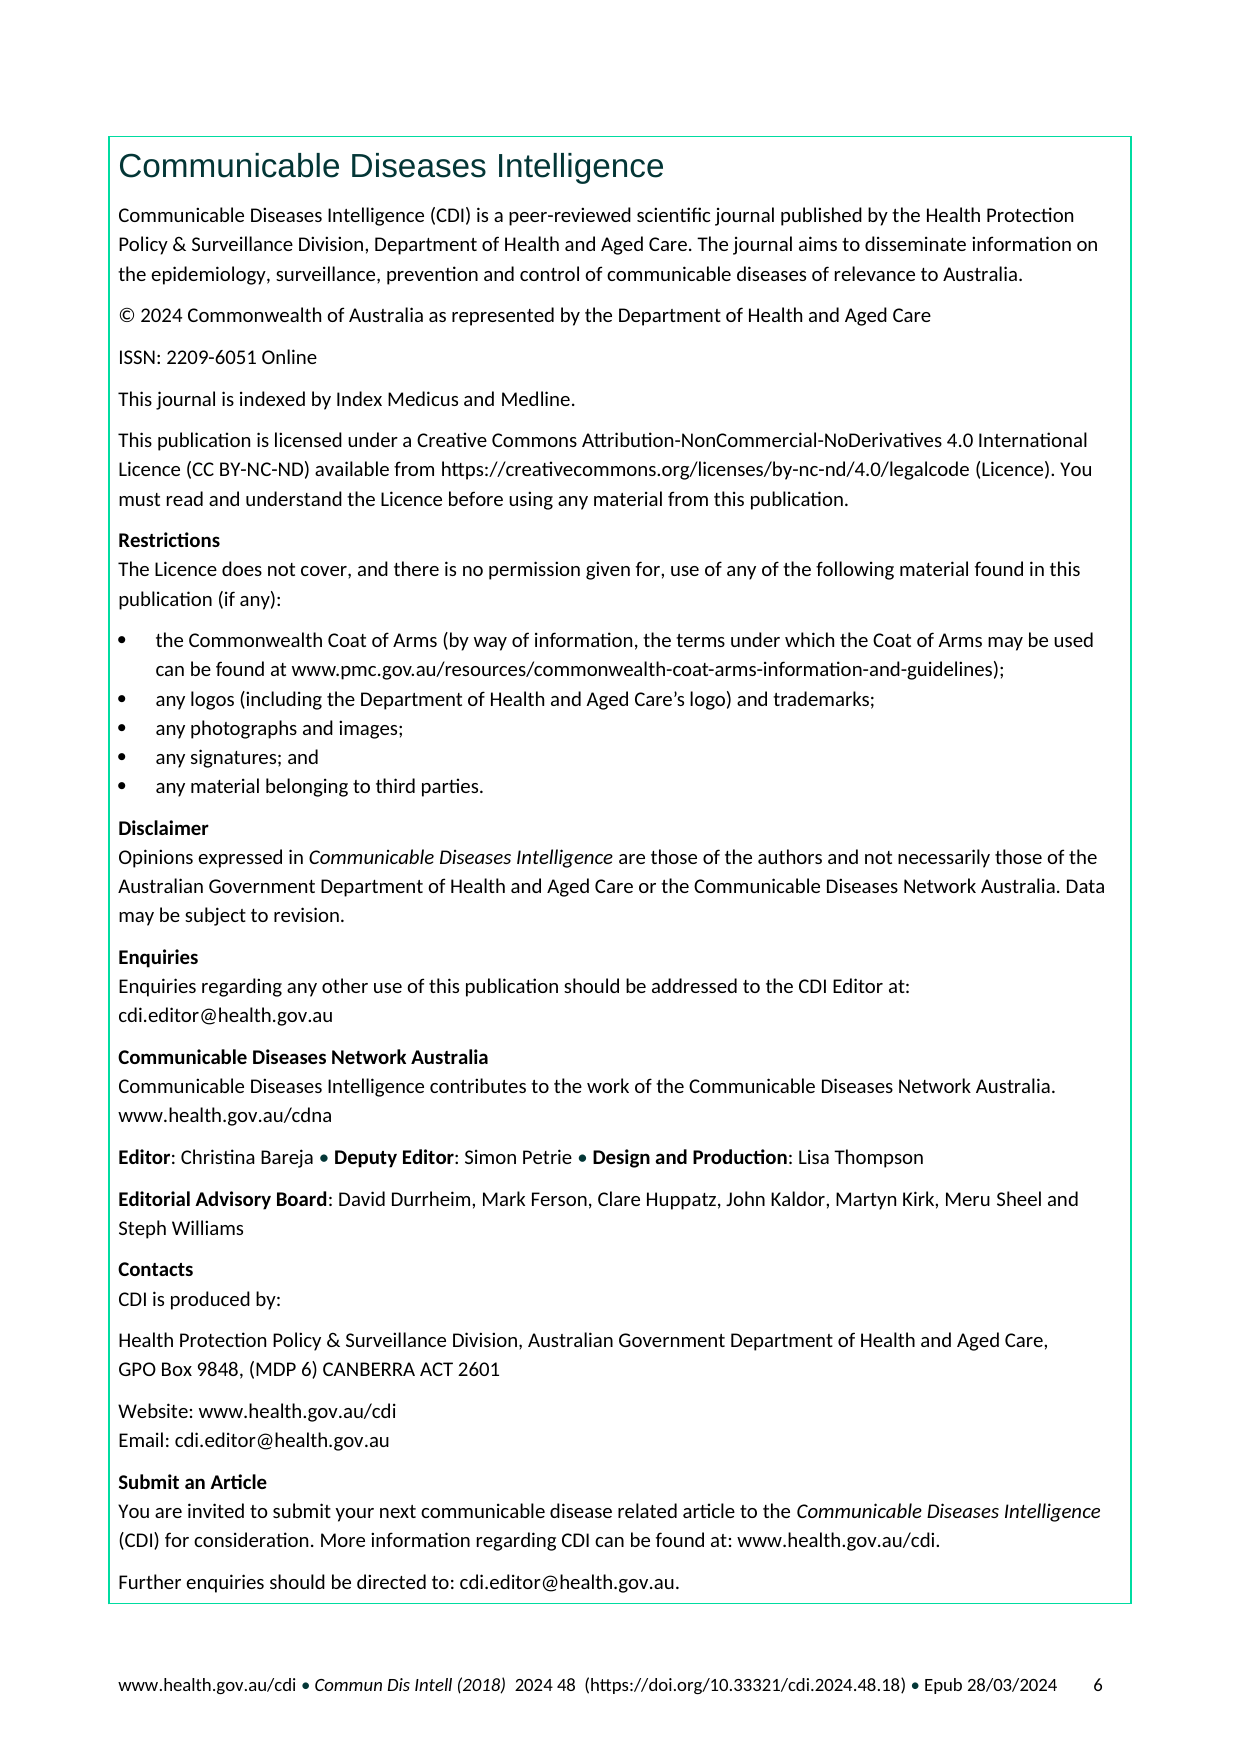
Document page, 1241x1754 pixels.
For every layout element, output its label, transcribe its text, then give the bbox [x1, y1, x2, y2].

text © 2024 Commonwealth of Australia as represented by the Department of Health and Aged Care [110, 292, 1130, 328]
text the Commonwealth Coat of Arms (by way of information, the terms under which the Coat of Arms may be used can be found at www.pmc.gov.au/resources/commonwealth-coat-arms-information-and-guidelines); [110, 617, 1130, 676]
text Submit an Article [110, 1459, 1130, 1488]
text Editor: Christina Bareja • Deputy Editor: Simon Petrie • Design and Production: Lisa Thompson [110, 1134, 1130, 1169]
subtitle Communicable Diseases Intelligence [110, 137, 1130, 184]
text Communicable Diseases Network Australia [110, 1034, 1130, 1063]
text Enquiries regarding any other use of this publication should be addressed to the CDI Editor at: cdi.editor@health.gov.au [110, 963, 1130, 1028]
text any material belonging to third parties. [110, 763, 1130, 799]
text Communicable Diseases Intelligence (CDI) is a peer-reviewed scientific journal published by the Health Protection Policy & Surveillance Division, Department of Health and Aged Care. The journal aims to disseminate information on the epidemiology, surveillance, prevention and control of communicable diseases of relevance to Australia. [110, 192, 1130, 286]
text Email: cdi.editor@health.gov.au [110, 1417, 1130, 1453]
text Further enquiries should be directed to: cdi.editor@health.gov.au. [110, 1559, 1130, 1603]
text Restrictions [110, 517, 1130, 547]
text Opinions expressed in Communicable Diseases Intelligence are those of the authors and not necessarily those of the Australian Government Department of Health and Aged Care or the Communicable Diseases Network Australia. Data may be subject to revision. [110, 834, 1130, 928]
text The Licence does not cover, and there is no permission given for, use of any of the following material found in this publication (if any): [110, 547, 1130, 611]
text This journal is indexed by Index Medicus and Medline. [110, 376, 1130, 411]
text any logos (including the Department of Health and Aged Care’s logo) and trademarks; [110, 676, 1130, 705]
text any photographs and images; [110, 705, 1130, 734]
text Enquiries [110, 934, 1130, 963]
text Communicable Diseases Intelligence contributes to the work of the Communicable Diseases Network Australia. www.health.gov.au/cdna [110, 1063, 1130, 1128]
text You are invited to submit your next communicable disease related article to the Communicable Diseases Intelligence (CDI) for consideration. More information regarding CDI can be found at: www.health.gov.au/cdi. [110, 1488, 1130, 1553]
text Editorial Advisory Board: David Durrheim, Mark Ferson, Clare Huppatz, John Kaldor, Martyn Kirk, Meru Sheel and Steph Williams [110, 1176, 1130, 1240]
text CDI is produced by: [110, 1276, 1130, 1311]
text Health Protection Policy & Surveillance Division, Australian Government Department of Health and Aged Care, GPO Box 9848, (MDP 6) CANBERRA ACT 2601 [110, 1317, 1130, 1382]
text Disclaimer [110, 805, 1130, 834]
text Contacts [110, 1247, 1130, 1276]
text Website: www.health.gov.au/cdi [110, 1388, 1130, 1417]
text any signatures; and [110, 734, 1130, 763]
text ISSN: 2209-6051 Online [110, 334, 1130, 369]
text This publication is licensed under a Creative Commons Attribution-NonCommercial-NoDerivatives 4.0 International Licence (CC BY-NC-ND) available from https://creativecommons.org/licenses/by-nc-nd/4.0/legalcode (Licence). You must read and understand the Licence before using any material from this publication. [110, 417, 1130, 511]
